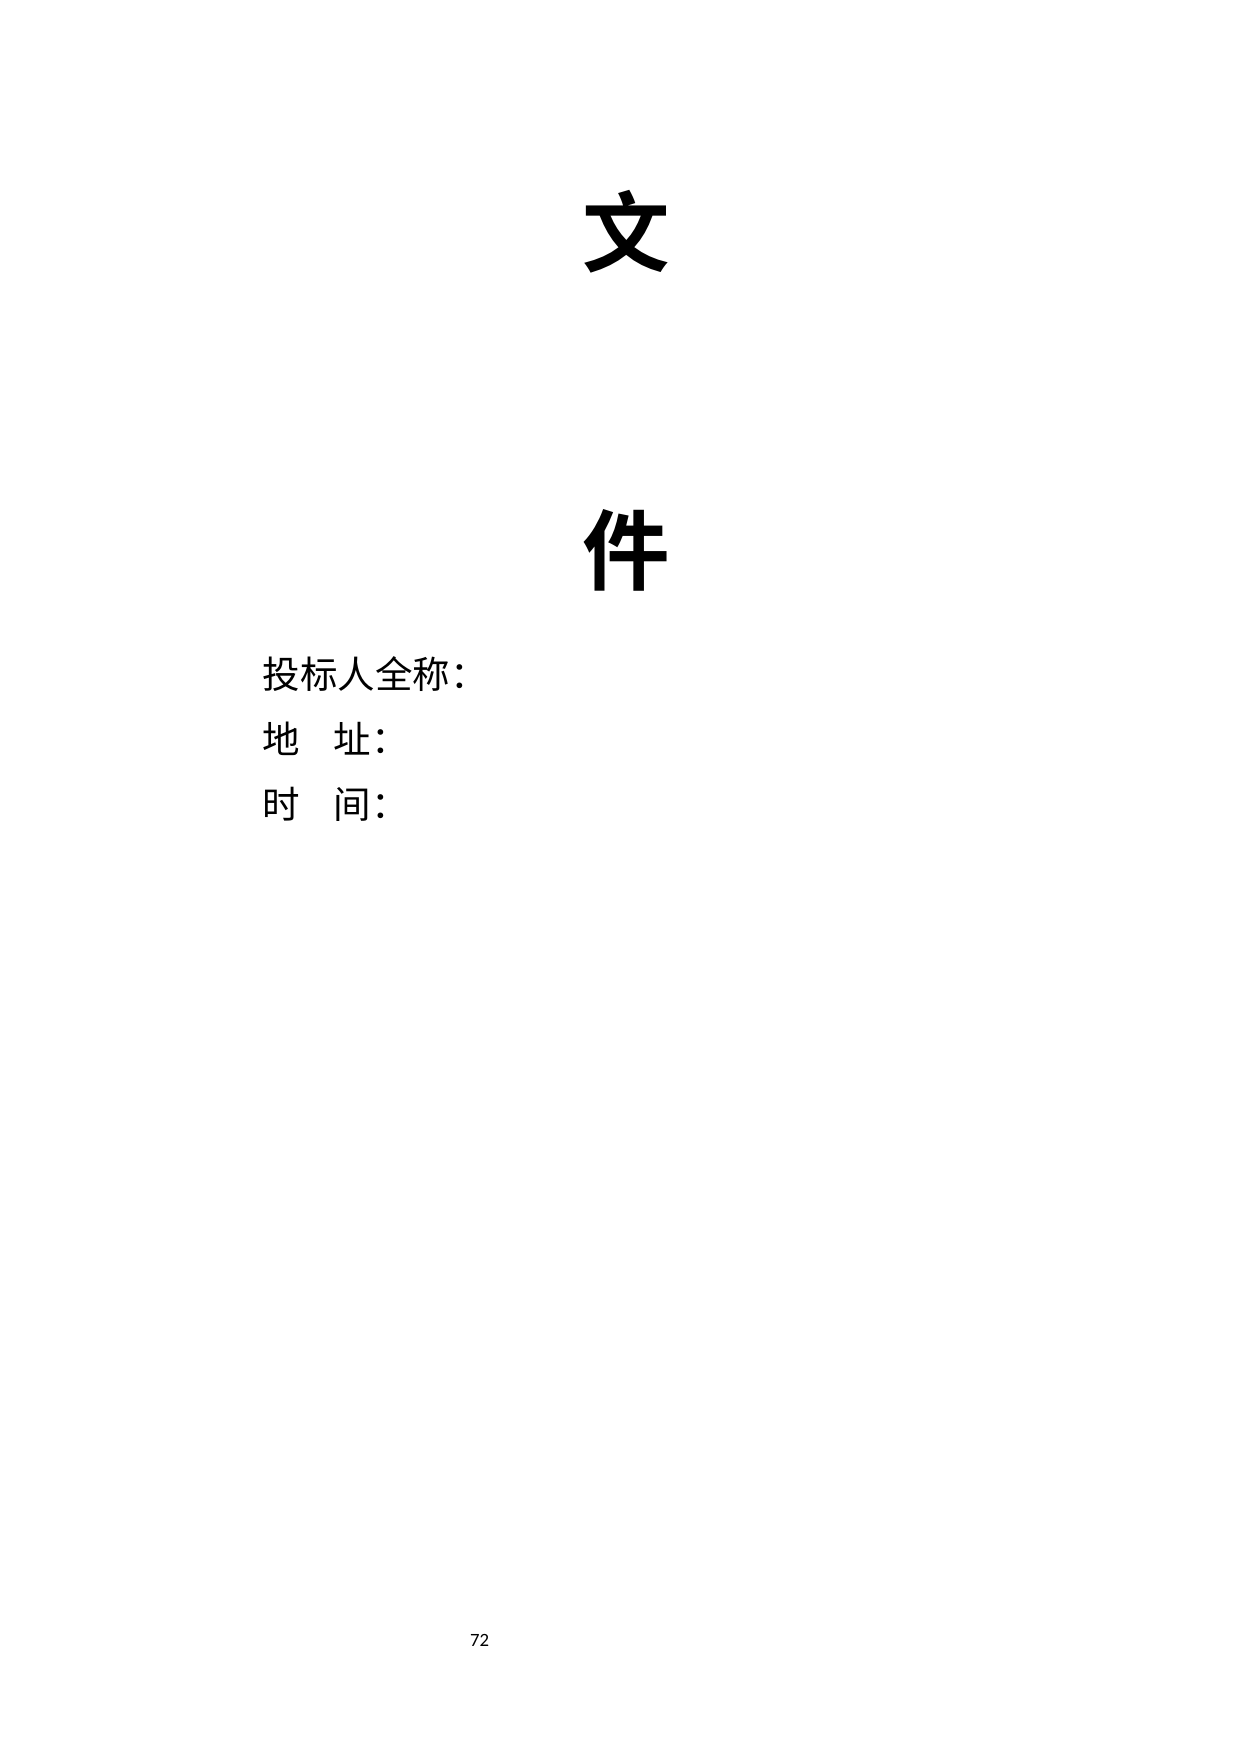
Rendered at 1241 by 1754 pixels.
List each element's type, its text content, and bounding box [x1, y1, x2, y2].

text 地 址： [187, 704, 997, 769]
text 文 [187, 162, 1064, 292]
text 件 [187, 480, 1064, 610]
text 投标人全称： [187, 639, 997, 704]
text 时 间： [187, 769, 997, 834]
